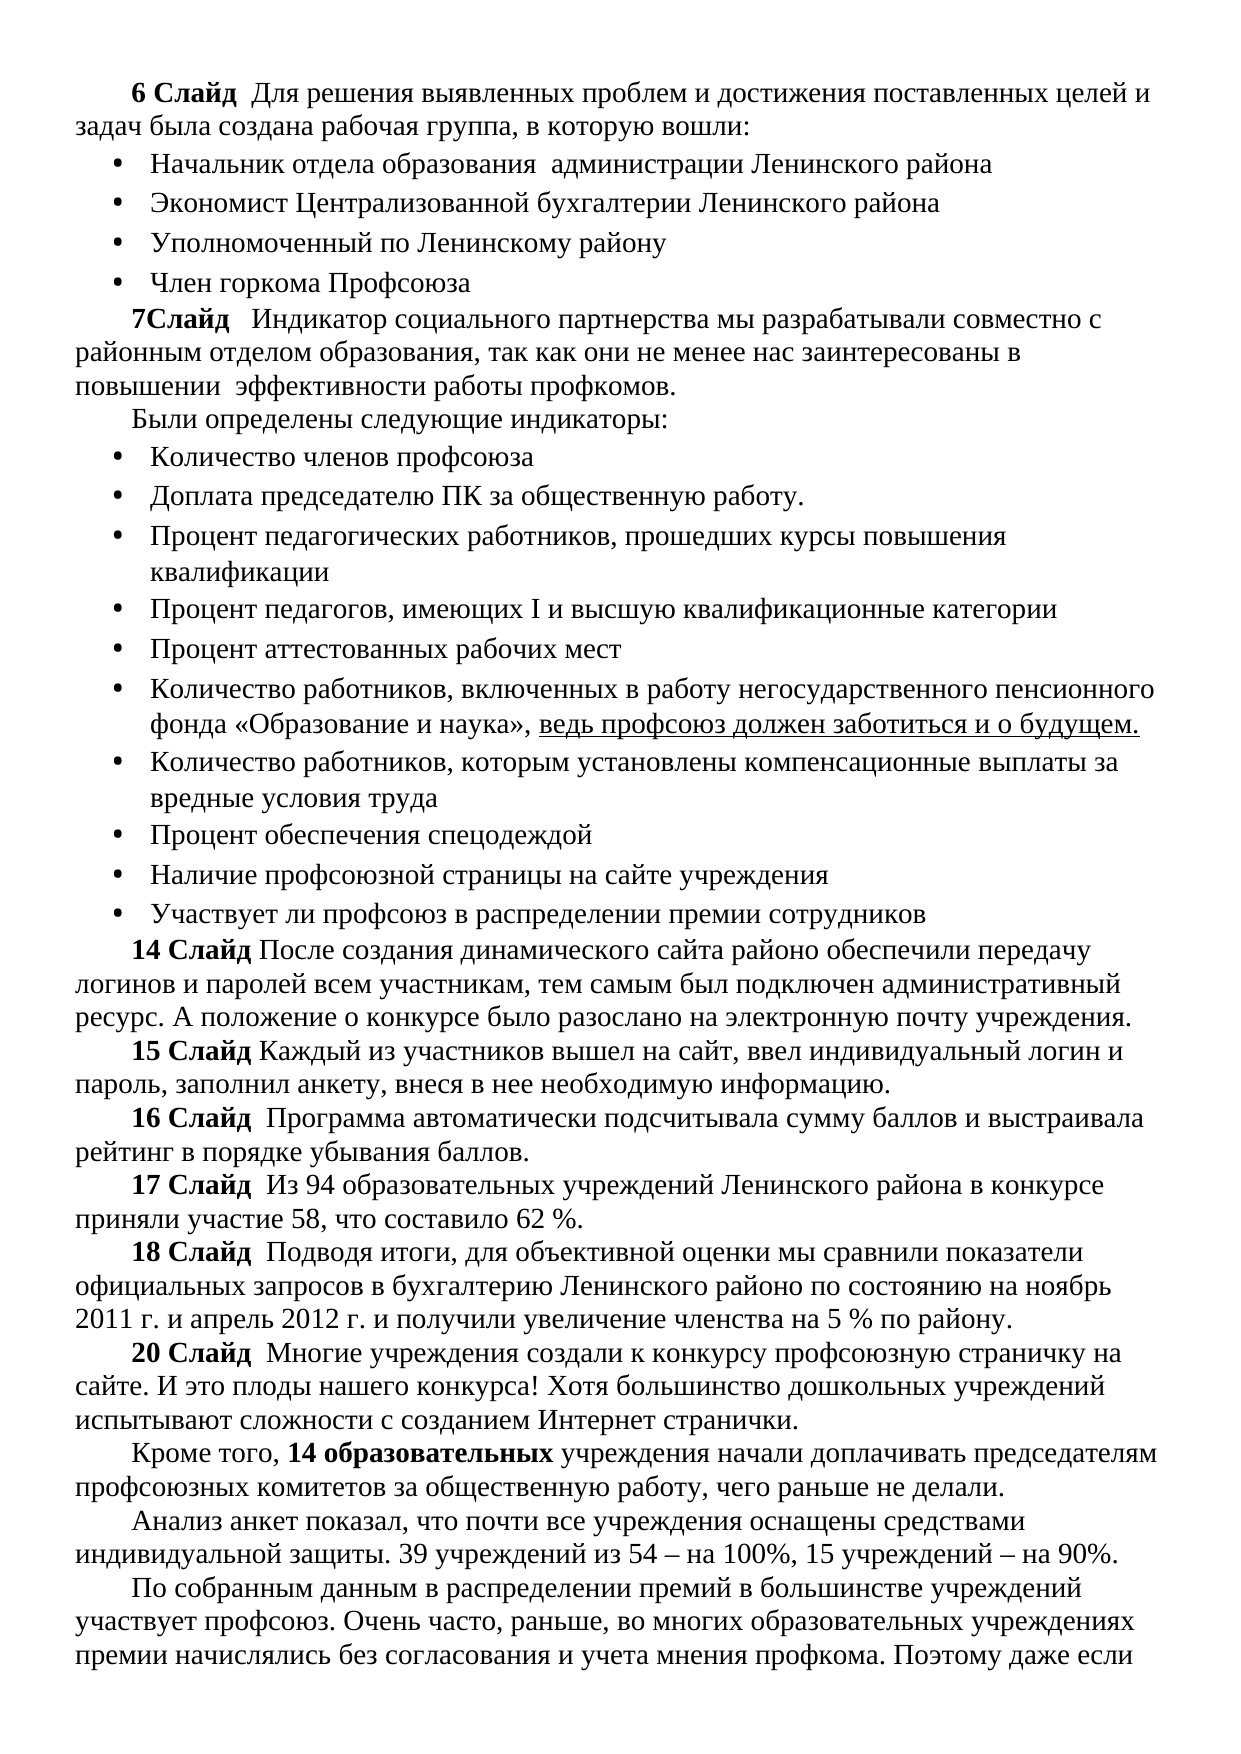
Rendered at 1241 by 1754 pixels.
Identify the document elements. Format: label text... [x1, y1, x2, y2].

list Член горкома Профсоюза [112, 261, 1165, 301]
text 16 Слайд Программа автоматически подсчитывала сумму баллов и выстраивала рейтинг в порядке убывания баллов. [75, 1100, 1165, 1167]
list Количество работников, включенных в работу негосударственного пенсионного фонда «Образование и наука», ведь профсоюз должен заботиться и о будущем. [112, 667, 1165, 740]
list Участвует ли профсоюз в распределении премии сотрудников [112, 893, 1165, 932]
text 6 Слайд Для решения выявленных проблем и достижения поставленных целей и задач была создана рабочая группа, в которую вошли: [75, 75, 1165, 142]
text Были определены следующие индикаторы: [75, 401, 1165, 435]
text 7Слайд Индикатор социального партнерства мы разрабатывали совместно с районным отделом образования, так как они не менее нас заинтересованы в повышении эффективности работы профкомов. [75, 301, 1165, 401]
list Процент обеспечения спецодеждой [112, 813, 1165, 853]
list Процент аттестованных рабочих мест [112, 627, 1165, 667]
text 17 Слайд Из 94 образовательных учреждений Ленинского района в конкурсе приняли участие 58, что составило 62 %. [75, 1167, 1165, 1234]
list Процент педагогических работников, прошедших курсы повышения квалификации [112, 514, 1165, 588]
list Наличие профсоюзной страницы на сайте учреждения [112, 853, 1165, 893]
list Доплата председателю ПК за общественную работу. [112, 475, 1165, 514]
list Экономист Централизованной бухгалтерии Ленинского района [112, 182, 1165, 221]
list Уполномоченный по Ленинскому району [112, 221, 1165, 261]
list Процент педагогов, имеющих I и высшую квалификационные категории [112, 588, 1165, 627]
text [75, 1570, 1165, 1670]
text Анализ анкет показал, что почти все учреждения оснащены средствами индивидуальной защиты. 39 учреждений из 54 – на 100%, 15 учреждений – на 90%. [75, 1503, 1165, 1570]
text 20 Слайд Многие учреждения создали к конкурсу профсоюзную страничку на сайте. И это плоды нашего конкурса! Хотя большинство дошкольных учреждений испытывают сложности с созданием Интернет странички. [75, 1335, 1165, 1436]
list Количество работников, которым установлены компенсационные выплаты за вредные условия труда [112, 740, 1165, 813]
text 15 Слайд Каждый из участников вышел на сайт, ввел индивидуальный логин и пароль, заполнил анкету, внеся в нее необходимую информацию. [75, 1033, 1165, 1100]
list Количество членов профсоюза [112, 435, 1165, 475]
text 18 Слайд Подводя итоги, для объективной оценки мы сравнили показатели официальных запросов в бухгалтерию Ленинского районо по состоянию на ноябрь . и апрель . и получили увеличение членства на 5 % по району. [75, 1234, 1165, 1335]
text Кроме того, 14 образовательных учреждения начали доплачивать председателям профсоюзных комитетов за общественную работу, чего раньше не делали. [75, 1436, 1165, 1503]
list Начальник отдела образования администрации Ленинского района [112, 142, 1165, 182]
text 14 Слайд После создания динамического сайта районо обеспечили передачу логинов и паролей всем участникам, тем самым был подключен административный ресурс. А положение о конкурсе было разослано на электронную почту учреждения. [75, 932, 1165, 1033]
